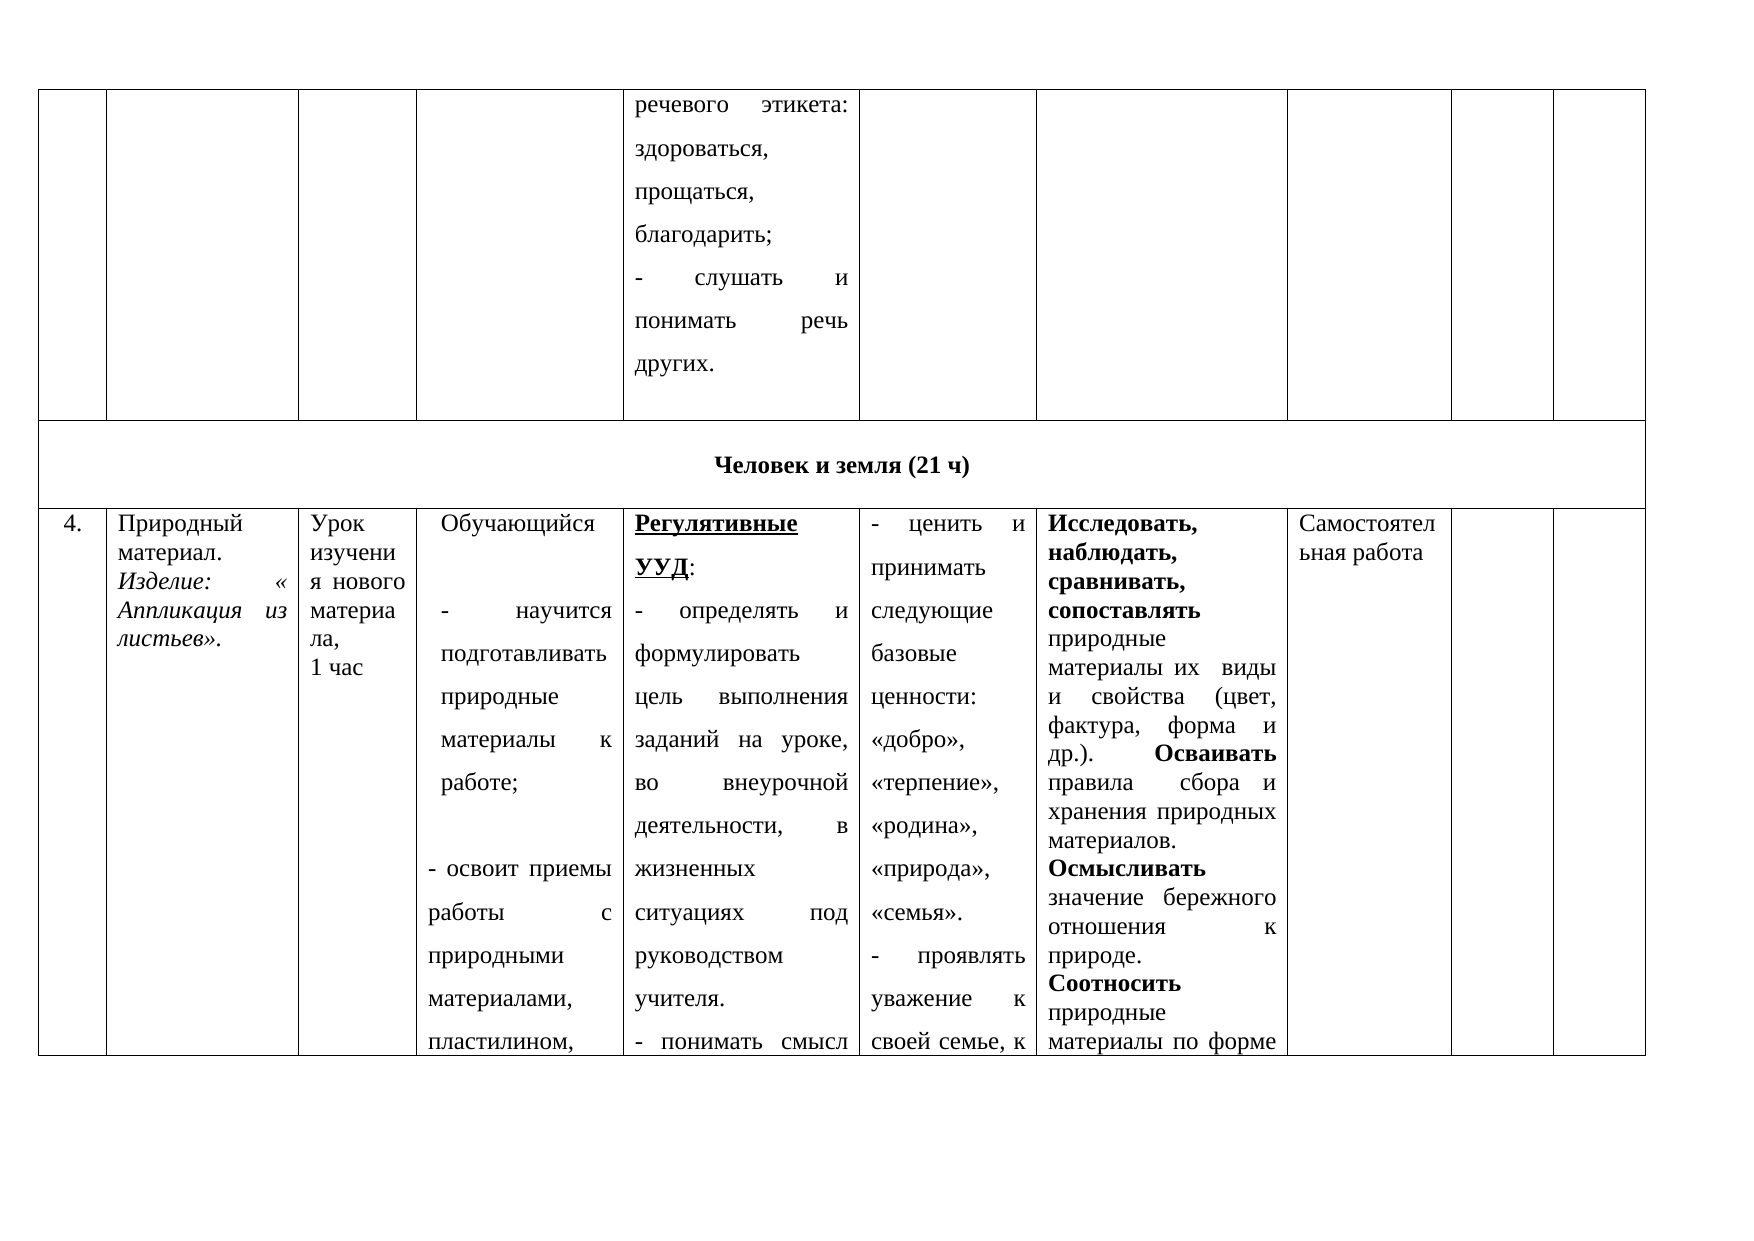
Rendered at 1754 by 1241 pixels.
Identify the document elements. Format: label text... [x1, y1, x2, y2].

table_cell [860, 509, 1036, 1055]
table_cell [1452, 90, 1553, 420]
table_cell Человек и земля (21 ч) [39, 421, 1645, 507]
table_cell 4. [39, 509, 106, 1055]
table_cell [624, 509, 859, 1055]
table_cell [417, 509, 623, 1055]
table_cell [1288, 90, 1451, 420]
table_cell [1554, 90, 1645, 420]
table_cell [1288, 509, 1451, 1055]
table_cell [1452, 509, 1553, 1055]
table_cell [107, 90, 298, 420]
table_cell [299, 509, 416, 1055]
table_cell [107, 509, 298, 1055]
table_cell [1037, 90, 1287, 420]
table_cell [299, 90, 416, 420]
table_cell [1554, 509, 1645, 1055]
table_cell 3. [39, 90, 106, 420]
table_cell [1037, 509, 1287, 1055]
